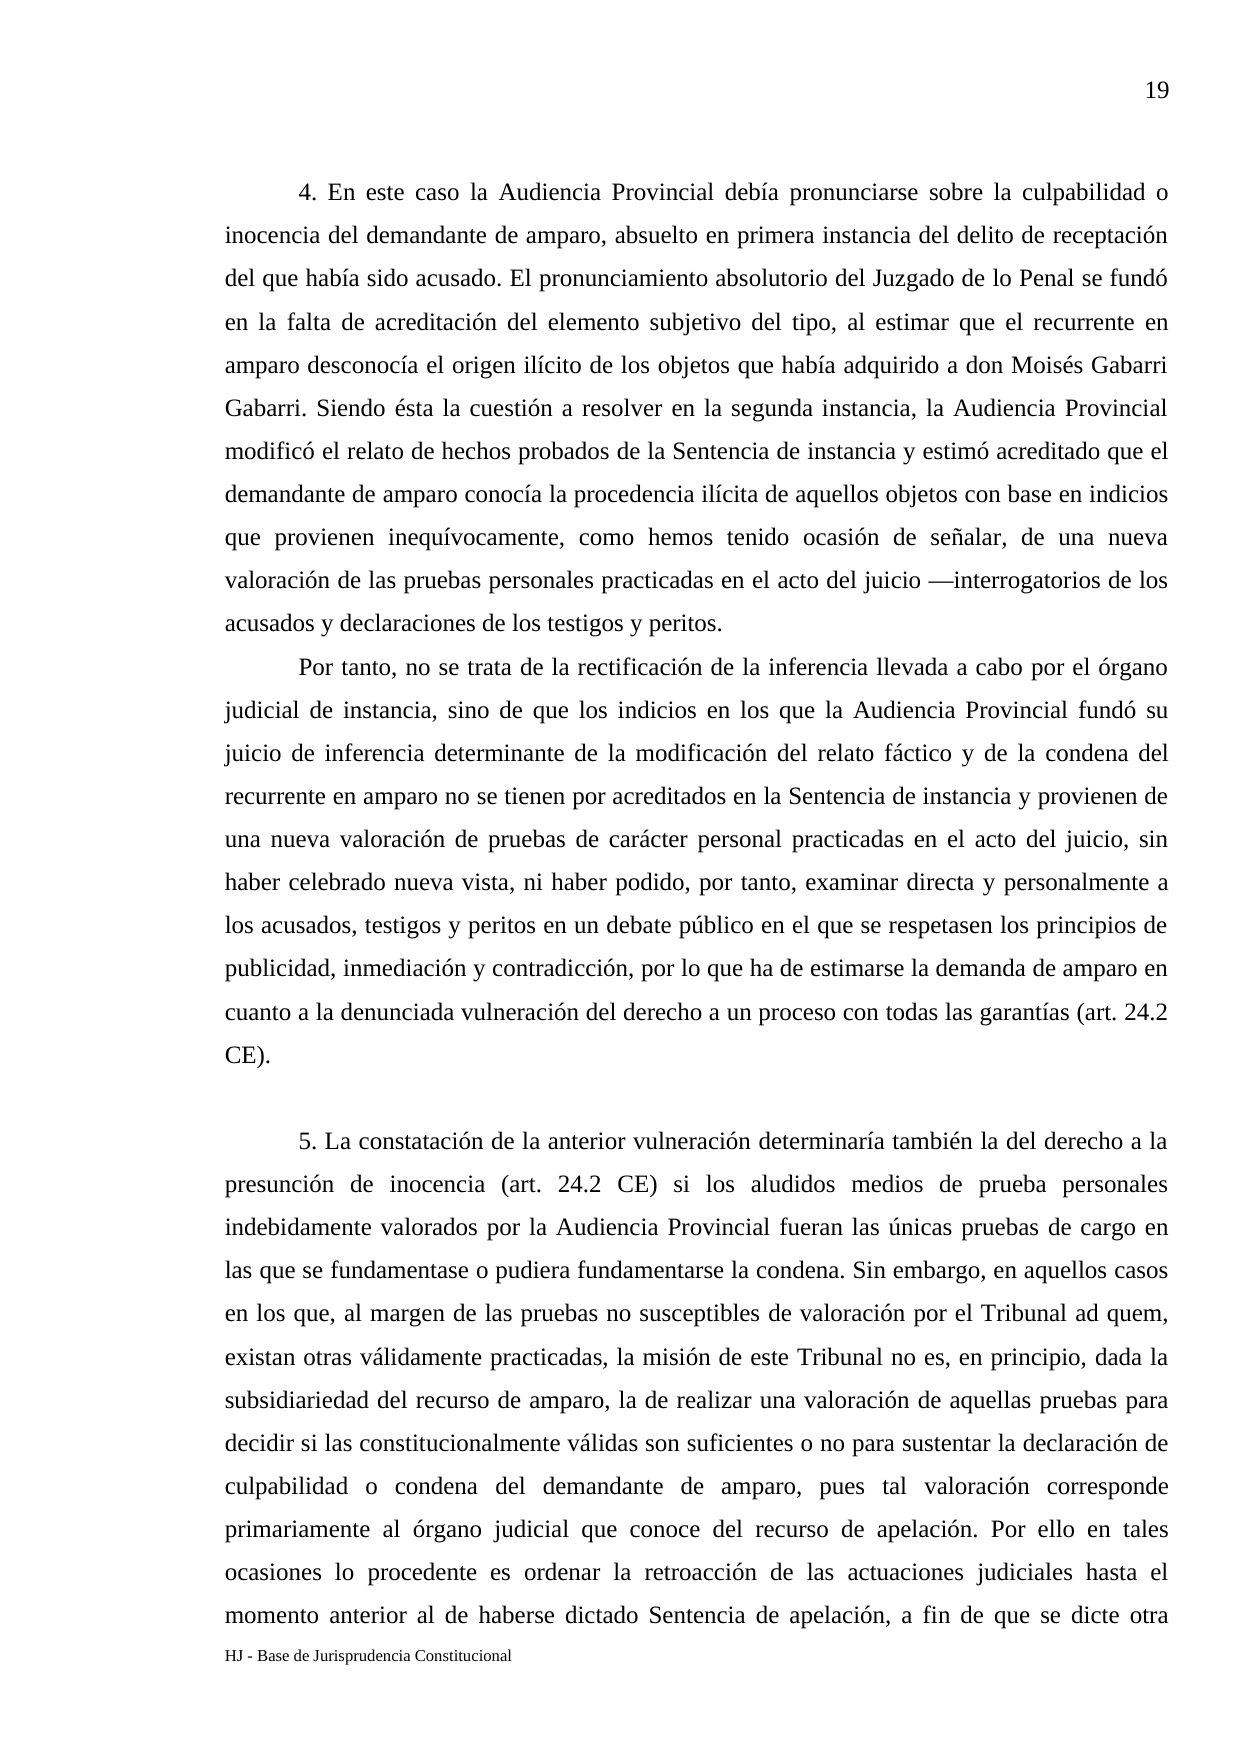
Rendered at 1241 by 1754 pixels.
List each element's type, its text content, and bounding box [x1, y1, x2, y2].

text Por tanto, no se trata de la rectificación de la inferencia llevada a cabo por el órgano judicial de instancia, sino de que los indicios en los que la Audiencia Provincial fundó su juicio de inferencia determinante de la modificación del relato fáctico y de la condena del recurrente en amparo no se tienen por acreditados en la Sentencia de instancia y provienen de una nueva valoración de pruebas de carácter personal practicadas en el acto del juicio, sin haber celebrado nueva vista, ni haber podido, por tanto, examinar directa y personalmente a los acusados, testigos y peritos en un debate público en el que se respetasen los principios de publicidad, inmediación y contradicción, por lo que ha de estimarse la demanda de amparo en cuanto a la denunciada vulneración del derecho a un proceso con todas las garantías (art. 24.2 CE). [224, 652, 1169, 1068]
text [224, 1126, 1169, 1629]
text 4. En este caso la Audiencia Provincial debía pronunciarse sobre la culpabilidad o inocencia del demandante de amparo, absuelto en primera instancia del delito de receptación del que había sido acusado. El pronunciamiento absolutorio del Juzgado de lo Penal se fundó en la falta de acreditación del elemento subjetivo del tipo, al estimar que el recurrente en amparo desconocía el origen ilícito de los objetos que había adquirido a don Moisés Gabarri Gabarri. Siendo ésta la cuestión a resolver en la segunda instancia, la Audiencia Provincial modificó el relato de hechos probados de la Sentencia de instancia y estimó acreditado que el demandante de amparo conocía la procedencia ilícita de aquellos objetos con base en indicios que provienen inequívocamente, como hemos tenido ocasión de señalar, de una nueva valoración de las pruebas personales practicadas en el acto del juicio —interrogatorios de los acusados y declaraciones de los testigos y peritos. [224, 177, 1169, 637]
